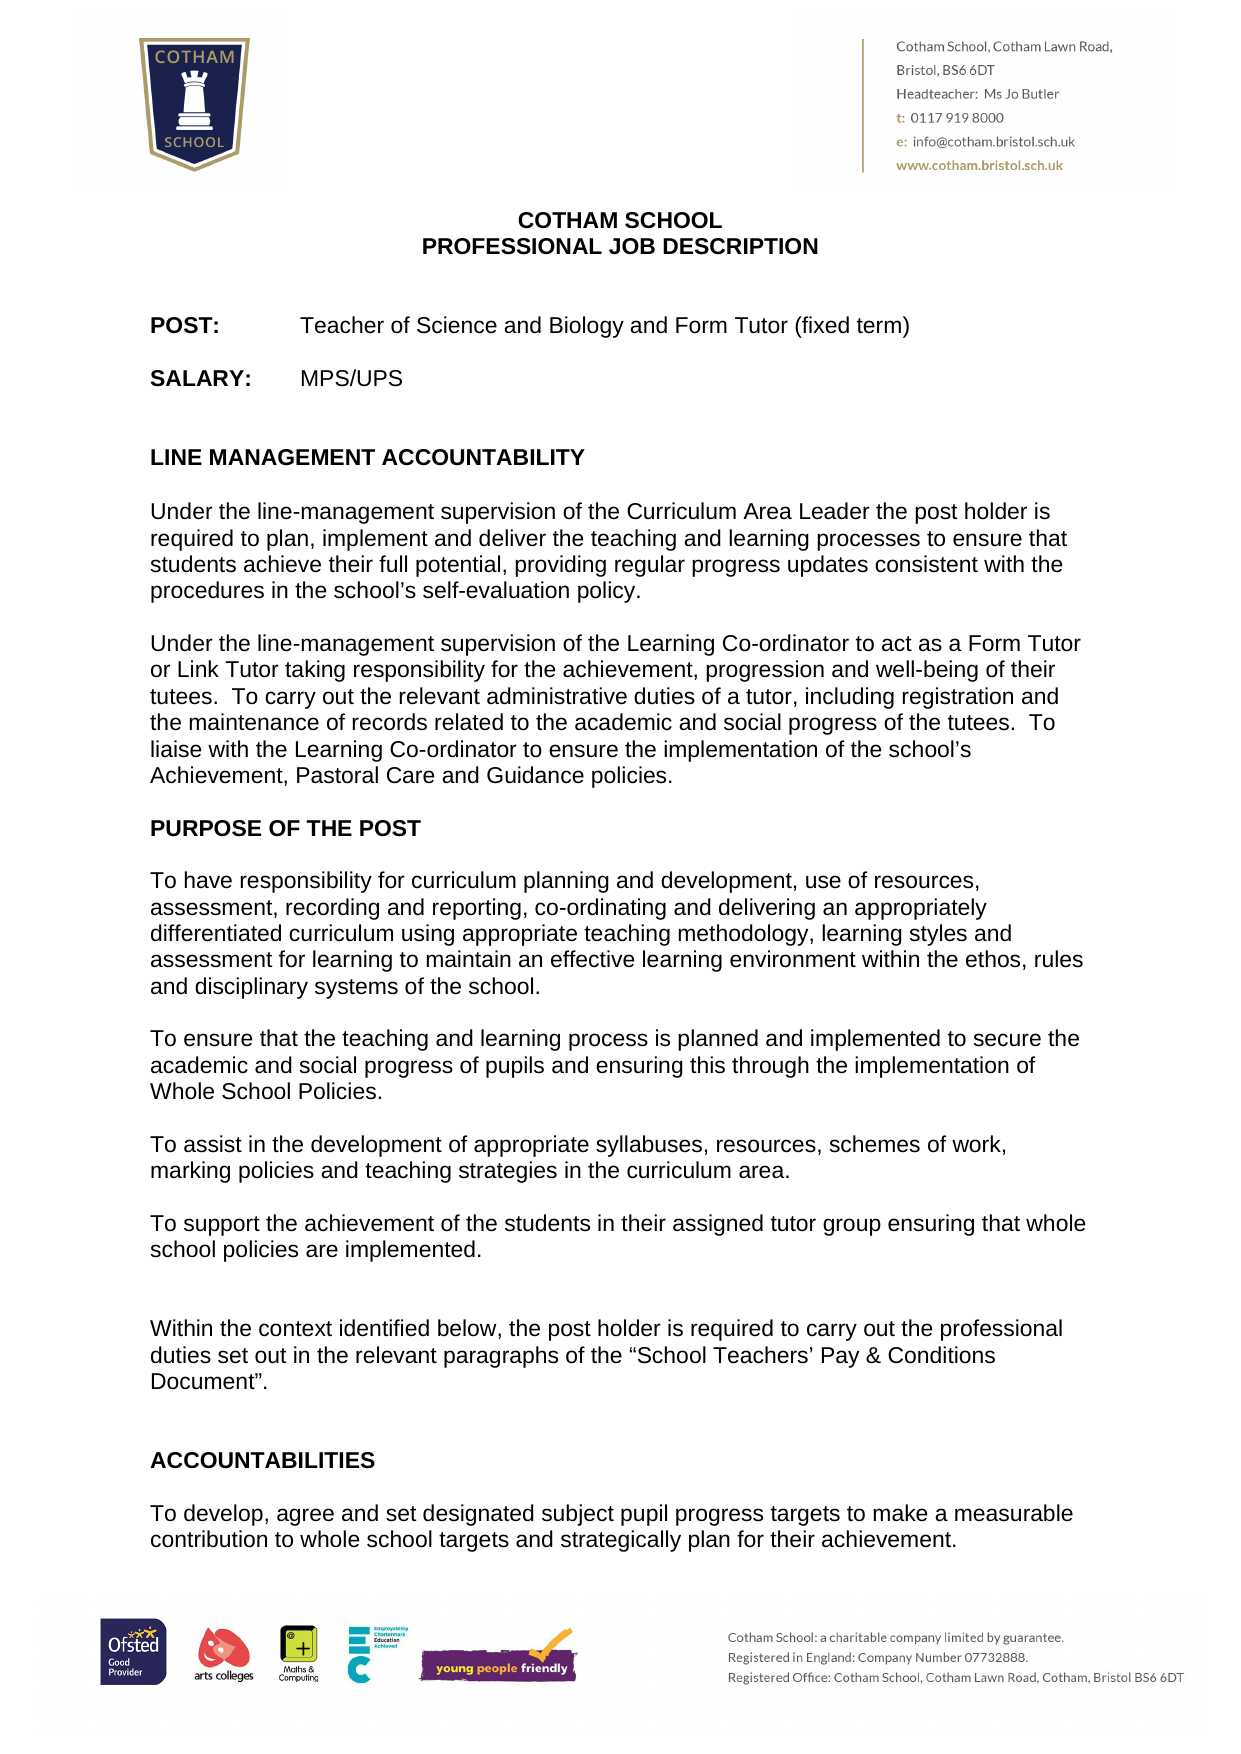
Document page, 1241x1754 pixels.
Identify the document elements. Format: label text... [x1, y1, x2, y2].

text POST: Teacher of Science and Biology and Form Tutor (fixed term) [150, 312, 1090, 338]
text To develop, agree and set designated subject pupil progress targets to make a measurable contribution to whole school targets and strategically plan for their achievement. [150, 1500, 1090, 1552]
text Within the context identified below, the post holder is required to carry out the professional duties set out in the relevant paragraphs of the “School Teachers’ Pay & Conditions Document”. [150, 1315, 1090, 1394]
text To ensure that the teaching and learning process is planned and implemented to secure the academic and social progress of pupils and ensuring this through the implementation of Whole School Policies. [150, 1025, 1090, 1104]
text LINE MANAGEMENT ACCOUNTABILITY [150, 444, 1090, 470]
picture [33, 1597, 1208, 1729]
text To have responsibility for curriculum planning and development, use of resources, assessment, recording and reporting, co-ordinating and delivering an appropriately differentiated curriculum using appropriate teaching methodology, learning styles and assessment for learning to maintain an effective learning environment within the ethos, rules and disciplinary systems of the school. [150, 867, 1090, 999]
text To support the achievement of the students in their assigned tutor group ensuring that whole school policies are implemented. [150, 1210, 1090, 1263]
text PROFESSIONAL JOB DESCRIPTION [150, 233, 1090, 259]
text ACCOUNTABILITIES [150, 1447, 1090, 1473]
picture [77, 12, 287, 190]
text SALARY: MPS/UPS [150, 365, 1090, 391]
text To assist in the development of appropriate syllabuses, resources, schemes of work, marking policies and teaching strategies in the curriculum area. [150, 1131, 1090, 1183]
text Under the line-management supervision of the Learning Co-ordinator to act as a Form Tutor or Link Tutor taking responsibility for the achievement, progression and well-being of their tutees. To carry out the relevant administrative duties of a tutor, including registration and the maintenance of records related to the academic and social progress of the tutees. To liaise with the Learning Co-ordinator to ensure the implementation of the school’s Achievement, Pastoral Care and Guidance policies. [150, 630, 1090, 788]
text Under the line-management supervision of the Curriculum Area Leader the post holder is required to plan, implement and deliver the teaching and learning processes to ensure that students achieve their full potential, providing regular progress updates consistent with the procedures in the school’s self-evaluation policy. [150, 498, 1090, 604]
picture [798, 14, 1174, 192]
text COTHAM SCHOOL [150, 207, 1090, 233]
text PURPOSE OF THE POST [150, 814, 1090, 841]
